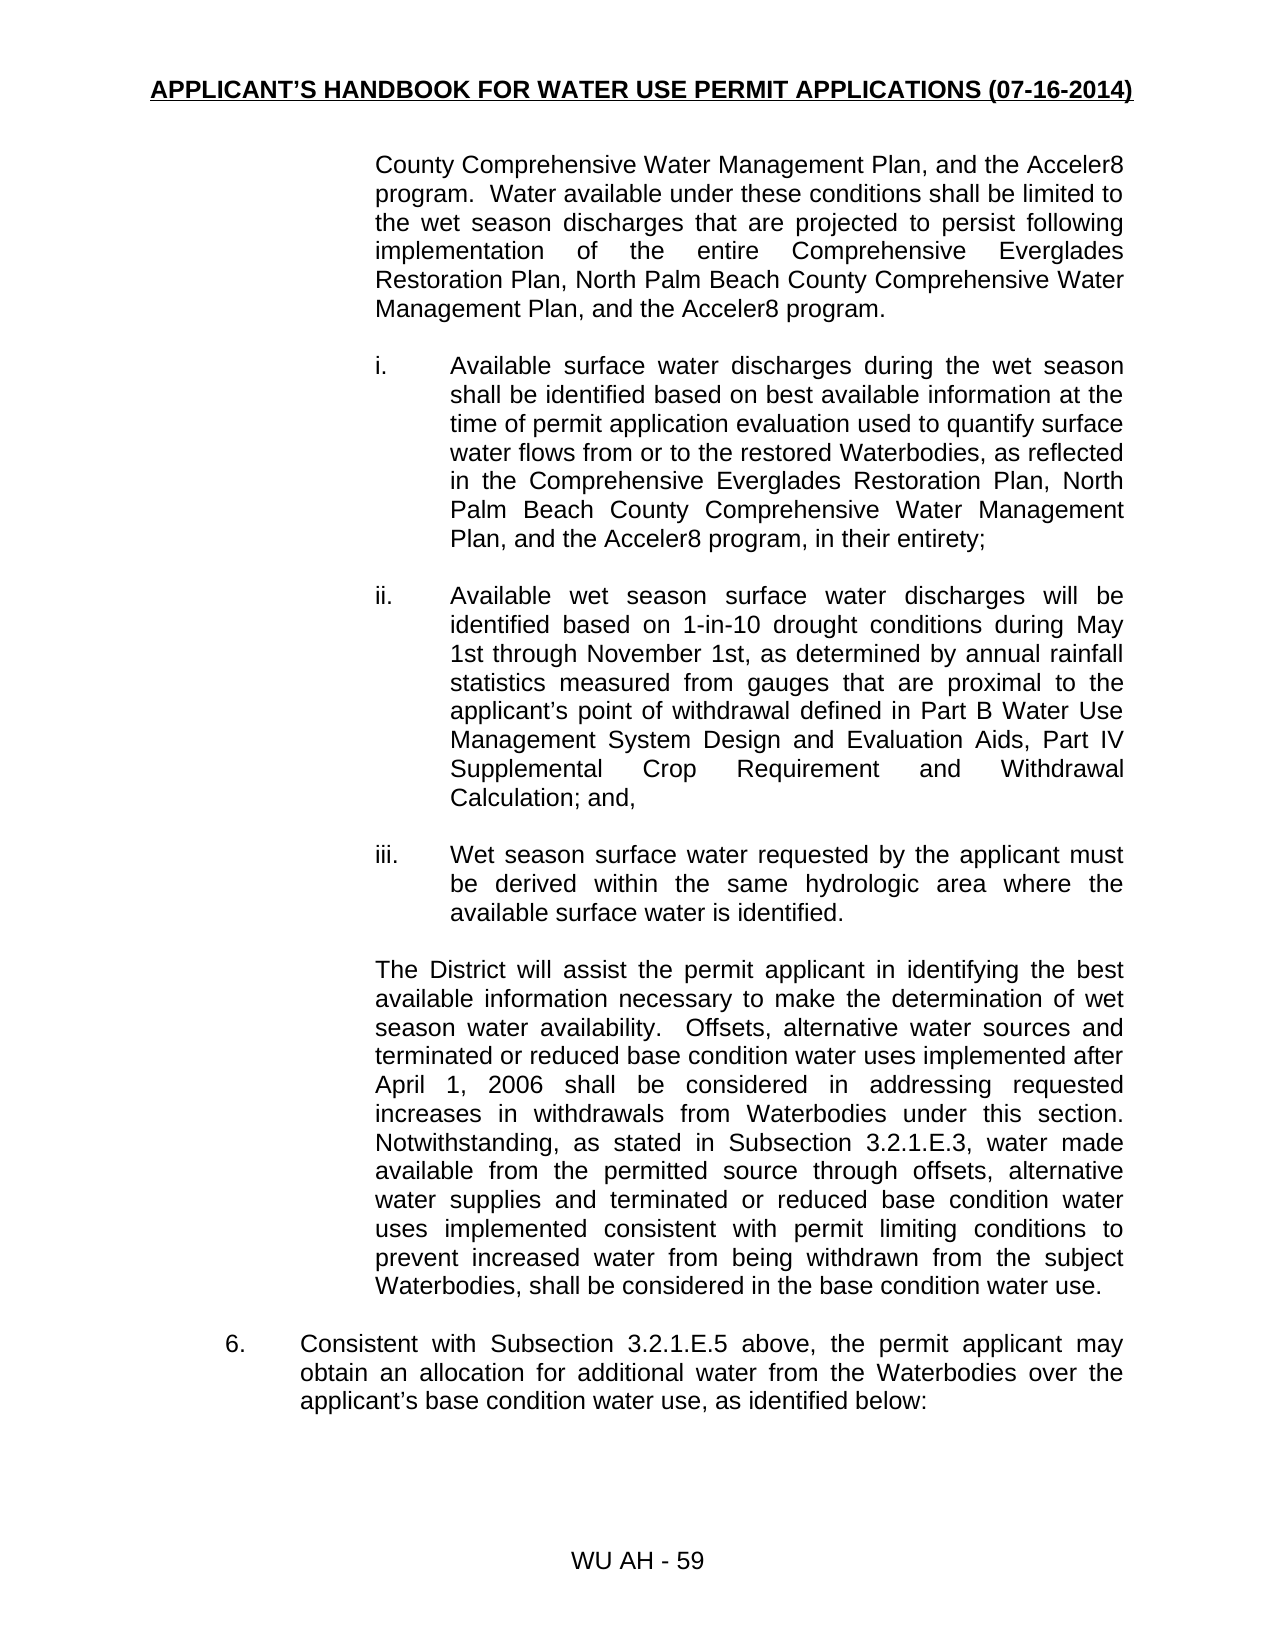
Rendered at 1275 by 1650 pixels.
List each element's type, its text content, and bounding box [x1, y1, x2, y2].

text iii. Wet season surface water requested by the applicant must be derived within the same hydrologic area where the available surface water is identified. [375, 840, 1125, 926]
text i. Available surface water discharges during the wet season shall be identified based on best available information at the time of permit application evaluation used to quantify surface water flows from or to the restored Waterbodies, as reflected in the Comprehensive Everglades Restoration Plan, North Palm Beach County Comprehensive Water Management Plan, and the Acceler8 program, in their entirety; [375, 351, 1125, 552]
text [300, 150, 1125, 322]
text 6. Consistent with Subsection 3.2.1.E.5 above, the permit applicant may obtain an allocation for additional water from the Waterbodies over the applicant’s base condition water use, as identified below: [225, 1329, 1125, 1415]
text ii. Available wet season surface water discharges will be identified based on 1-in-10 drought conditions during May 1st through November 1st, as determined by annual rainfall statistics measured from gauges that are proximal to the applicant’s point of withdrawal defined in Part B Water Use Management System Design and Evaluation Aids, Part IV Supplemental Crop Requirement and Withdrawal Calculation; and, [375, 581, 1125, 811]
text The District will assist the permit applicant in identifying the best available information necessary to make the determination of wet season water availability. Offsets, alternative water sources and terminated or reduced base condition water uses implemented after April 1, 2006 shall be considered in addressing requested increases in withdrawals from Waterbodies under this section. Notwithstanding, as stated in Subsection 3.2.1.E.3, water made available from the permitted source through offsets, alternative water supplies and terminated or reduced base condition water uses implemented consistent with permit limiting conditions to prevent increased water from being withdrawn from the subject Waterbodies, shall be considered in the base condition water use. [375, 955, 1125, 1300]
